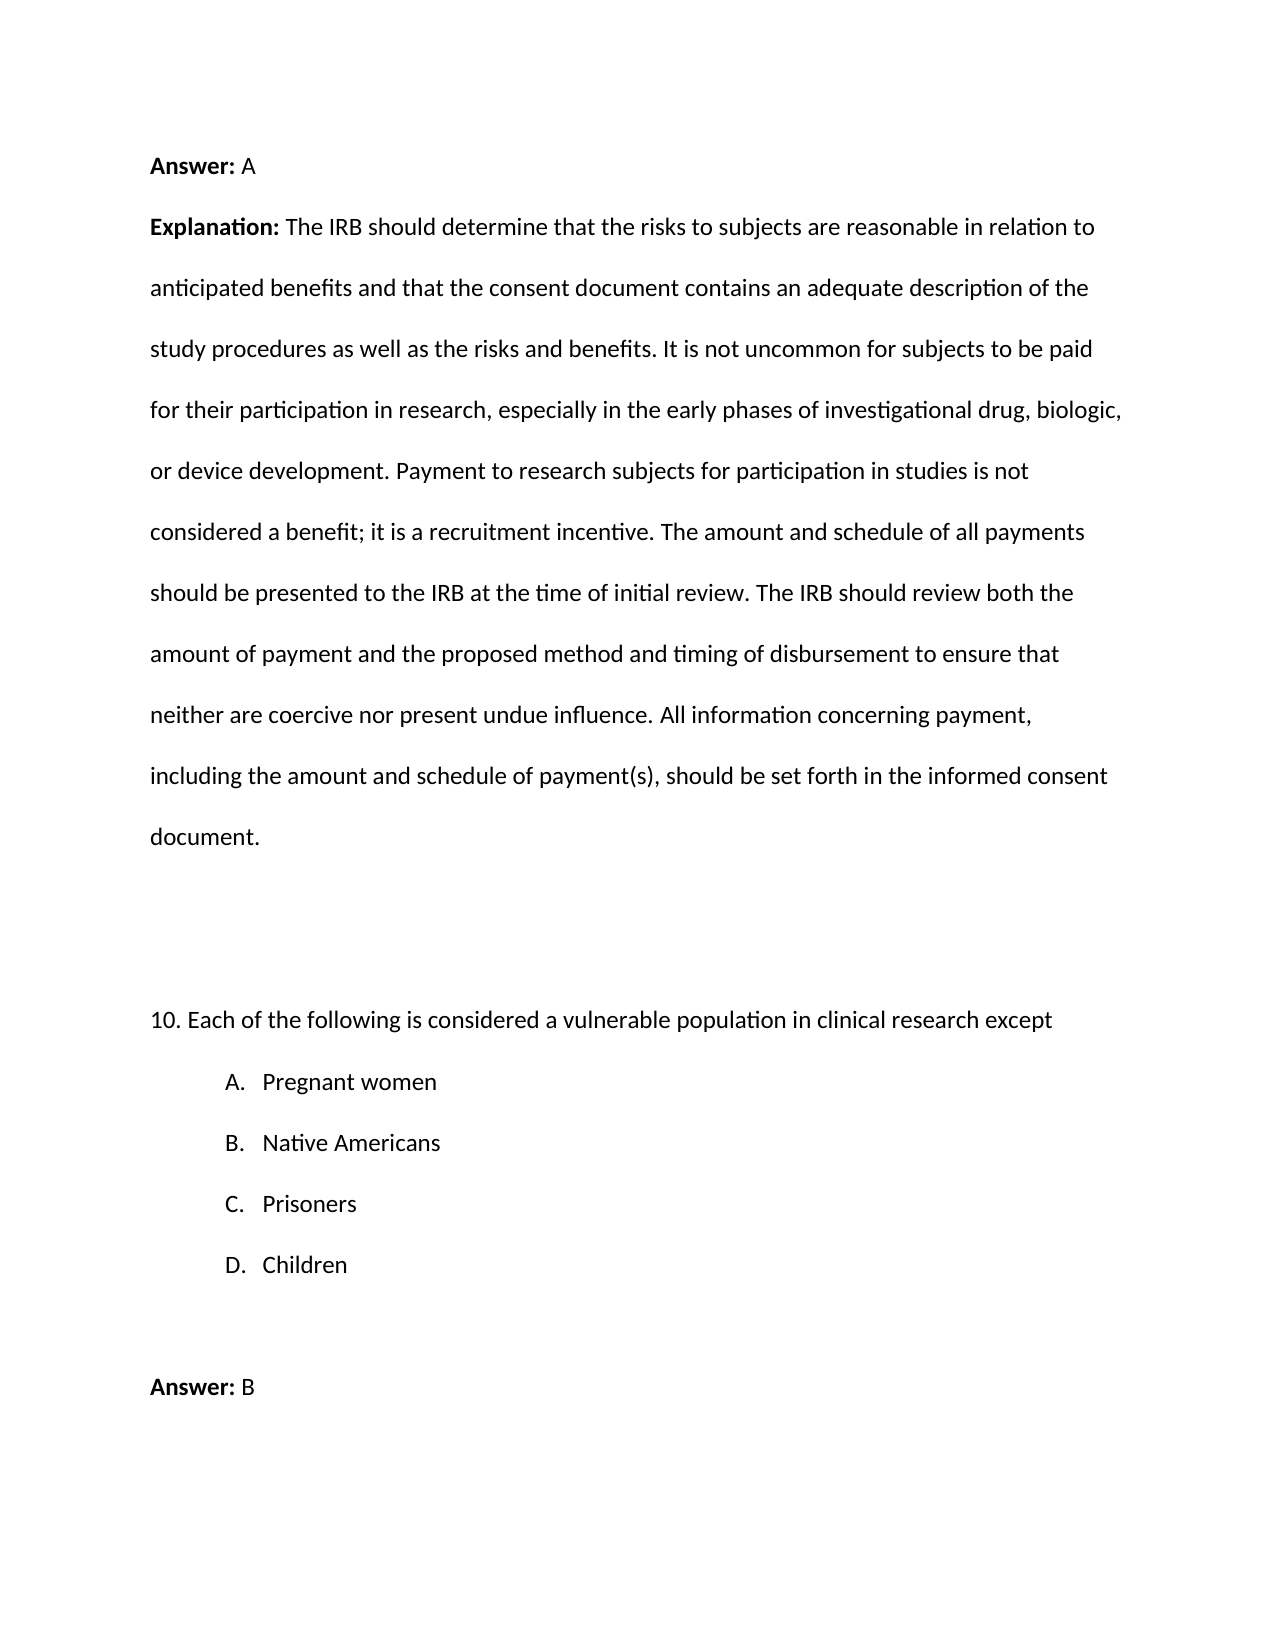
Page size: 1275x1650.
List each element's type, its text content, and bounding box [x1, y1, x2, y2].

list Children [225, 1249, 1125, 1279]
list Prisoners [225, 1188, 1125, 1218]
text Answer: B [150, 1371, 1125, 1401]
list Pregnant women [225, 1066, 1125, 1096]
list Each of the following is considered a vulnerable population in clinical research except [150, 1004, 1125, 1035]
list Native Americans [225, 1127, 1125, 1157]
text Explanation: The IRB should determine that the risks to subjects are reasonable in relation to anticipated benefits and that the consent document contains an adequate description of the study procedures as well as the risks and benefits. It is not uncommon for subjects to be paid for their participation in research, especially in the early phases of investigational drug, biologic, or device development. Payment to research subjects for participation in studies is not considered a benefit; it is a recruitment incentive. The amount and schedule of all payments should be presented to the IRB at the time of initial review. The IRB should review both the amount of payment and the proposed method and timing of disbursement to ensure that neither are coercive nor present undue influence. All information concerning payment, including the amount and schedule of payment(s), should be set forth in the informed consent document. [150, 211, 1125, 852]
text Answer: A [150, 150, 1125, 181]
